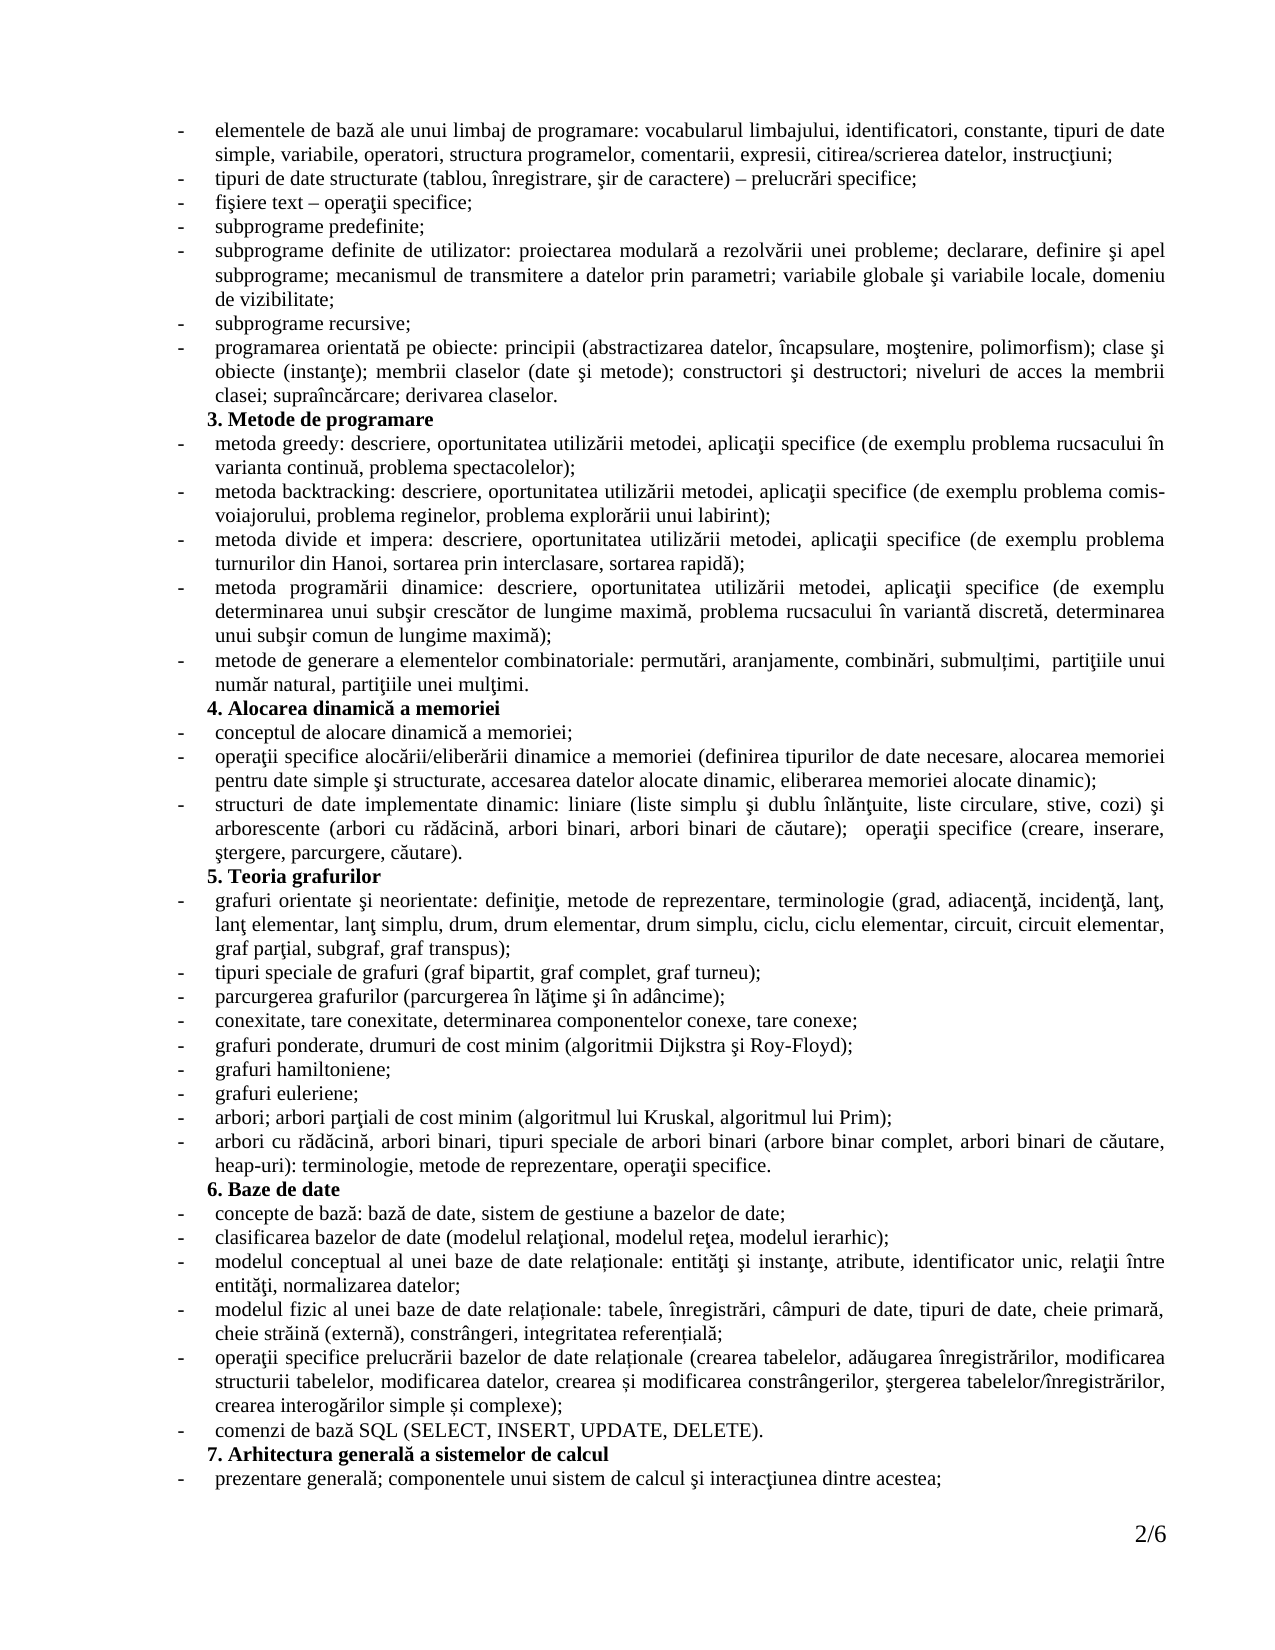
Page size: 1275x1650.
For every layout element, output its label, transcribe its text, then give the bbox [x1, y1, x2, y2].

text 5. Teoria grafurilor [148, 864, 1166, 888]
list metoda programării dinamice: descriere, oportunitatea utilizării metodei, aplicaţii specifice (de exemplu determinarea unui subşir crescător de lungime maximă, problema rucsacului în variantă discretă, determinarea unui subşir comun de lungime maximă); [177, 575, 1166, 647]
list subprograme predefinite; [177, 214, 1166, 238]
text 4. Alocarea dinamică a memoriei [148, 696, 1166, 720]
list modelul fizic al unei baze de date relaționale: tabele, înregistrări, câmpuri de date, tipuri de date, cheie primară, cheie străină (externă), constrângeri, integritatea referențială; [177, 1297, 1166, 1345]
list modelul conceptual al unei baze de date relaționale: entităţi şi instanţe, atribute, identificator unic, relaţii între entităţi, normalizarea datelor; [177, 1249, 1166, 1297]
list parcurgerea grafurilor (parcurgerea în lăţime şi în adâncime); [177, 984, 1166, 1008]
list conexitate, tare conexitate, determinarea componentelor conexe, tare conexe; [177, 1008, 1166, 1032]
text 3. Metode de programare [148, 407, 1166, 431]
text 7. Arhitectura generală a sistemelor de calcul [148, 1442, 1166, 1466]
list structuri de date implementate dinamic: liniare (liste simplu şi dublu înlănţuite, liste circulare, stive, cozi) şi arborescente (arbori cu rădăcină, arbori binari, arbori binari de căutare); operaţii specifice (creare, inserare, ştergere, parcurgere, căutare). [177, 792, 1166, 864]
list comenzi de bază SQL (SELECT, INSERT, UPDATE, DELETE). [177, 1417, 1166, 1442]
list prezentare generală; componentele unui sistem de calcul şi interacţiunea dintre acestea; [177, 1466, 1166, 1490]
text 6. Baze de date [148, 1177, 1166, 1201]
list subprograme definite de utilizator: proiectarea modulară a rezolvării unei probleme; declarare, definire şi apel subprograme; mecanismul de transmitere a datelor prin parametri; variabile globale şi variabile locale, domeniu de vizibilitate; [177, 238, 1166, 311]
list operaţii specifice prelucrării bazelor de date relaționale (crearea tabelelor, adăugarea înregistrărilor, modificarea structurii tabelelor, modificarea datelor, crearea și modificarea constrângerilor, ştergerea tabelelor/înregistrărilor, crearea interogărilor simple și complexe); [177, 1345, 1166, 1417]
list grafuri euleriene; [177, 1081, 1166, 1105]
list programarea orientată pe obiecte: principii (abstractizarea datelor, încapsulare, moştenire, polimorfism); clase şi obiecte (instanţe); membrii claselor (date şi metode); constructori şi destructori; niveluri de acces la membrii clasei; supraîncărcare; derivarea claselor. [177, 335, 1166, 407]
list metoda greedy: descriere, oportunitatea utilizării metodei, aplicaţii specifice (de exemplu problema rucsacului în varianta continuă, problema spectacolelor); [177, 431, 1166, 479]
list subprograme recursive; [177, 311, 1166, 335]
list arbori cu rădăcină, arbori binari, tipuri speciale de arbori binari (arbore binar complet, arbori binari de căutare, heap-uri): terminologie, metode de reprezentare, operaţii specifice. [177, 1129, 1166, 1177]
list tipuri speciale de grafuri (graf bipartit, graf complet, graf turneu); [177, 960, 1166, 984]
list metoda backtracking: descriere, oportunitatea utilizării metodei, aplicaţii specifice (de exemplu problema comis-voiajorului, problema reginelor, problema explorării unui labirint); [177, 479, 1166, 527]
list arbori; arbori parţiali de cost minim (algoritmul lui Kruskal, algoritmul lui Prim); [177, 1105, 1166, 1129]
list operaţii specifice alocării/eliberării dinamice a memoriei (definirea tipurilor de date necesare, alocarea memoriei pentru date simple şi structurate, accesarea datelor alocate dinamic, eliberarea memoriei alocate dinamic); [177, 744, 1166, 792]
list grafuri ponderate, drumuri de cost minim (algoritmii Dijkstra şi Roy-Floyd); [177, 1032, 1166, 1057]
list metoda divide et impera: descriere, oportunitatea utilizării metodei, aplicaţii specifice (de exemplu problema turnurilor din Hanoi, sortarea prin interclasare, sortarea rapidă); [177, 527, 1166, 575]
list elementele de bază ale unui limbaj de programare: vocabularul limbajului, identificatori, constante, tipuri de date simple, variabile, operatori, structura programelor, comentarii, expresii, citirea/scrierea datelor, instrucţiuni; [177, 118, 1166, 166]
list grafuri orientate şi neorientate: definiţie, metode de reprezentare, terminologie (grad, adiacenţă, incidenţă, lanţ, lanţ elementar, lanţ simplu, drum, drum elementar, drum simplu, ciclu, ciclu elementar, circuit, circuit elementar, graf parţial, subgraf, graf transpus); [177, 888, 1166, 960]
list metode de generare a elementelor combinatoriale: permutări, aranjamente, combinări, submulțimi, partiţiile unui număr natural, partiţiile unei mulţimi. [177, 647, 1166, 696]
list tipuri de date structurate (tablou, înregistrare, şir de caractere) – prelucrări specifice; [177, 166, 1166, 190]
list conceptul de alocare dinamică a memoriei; [177, 720, 1166, 744]
list concepte de bază: bază de date, sistem de gestiune a bazelor de date; [177, 1201, 1166, 1225]
list grafuri hamiltoniene; [177, 1057, 1166, 1081]
list fişiere text – operaţii specifice; [177, 190, 1166, 214]
list clasificarea bazelor de date (modelul relaţional, modelul reţea, modelul ierarhic); [177, 1225, 1166, 1249]
